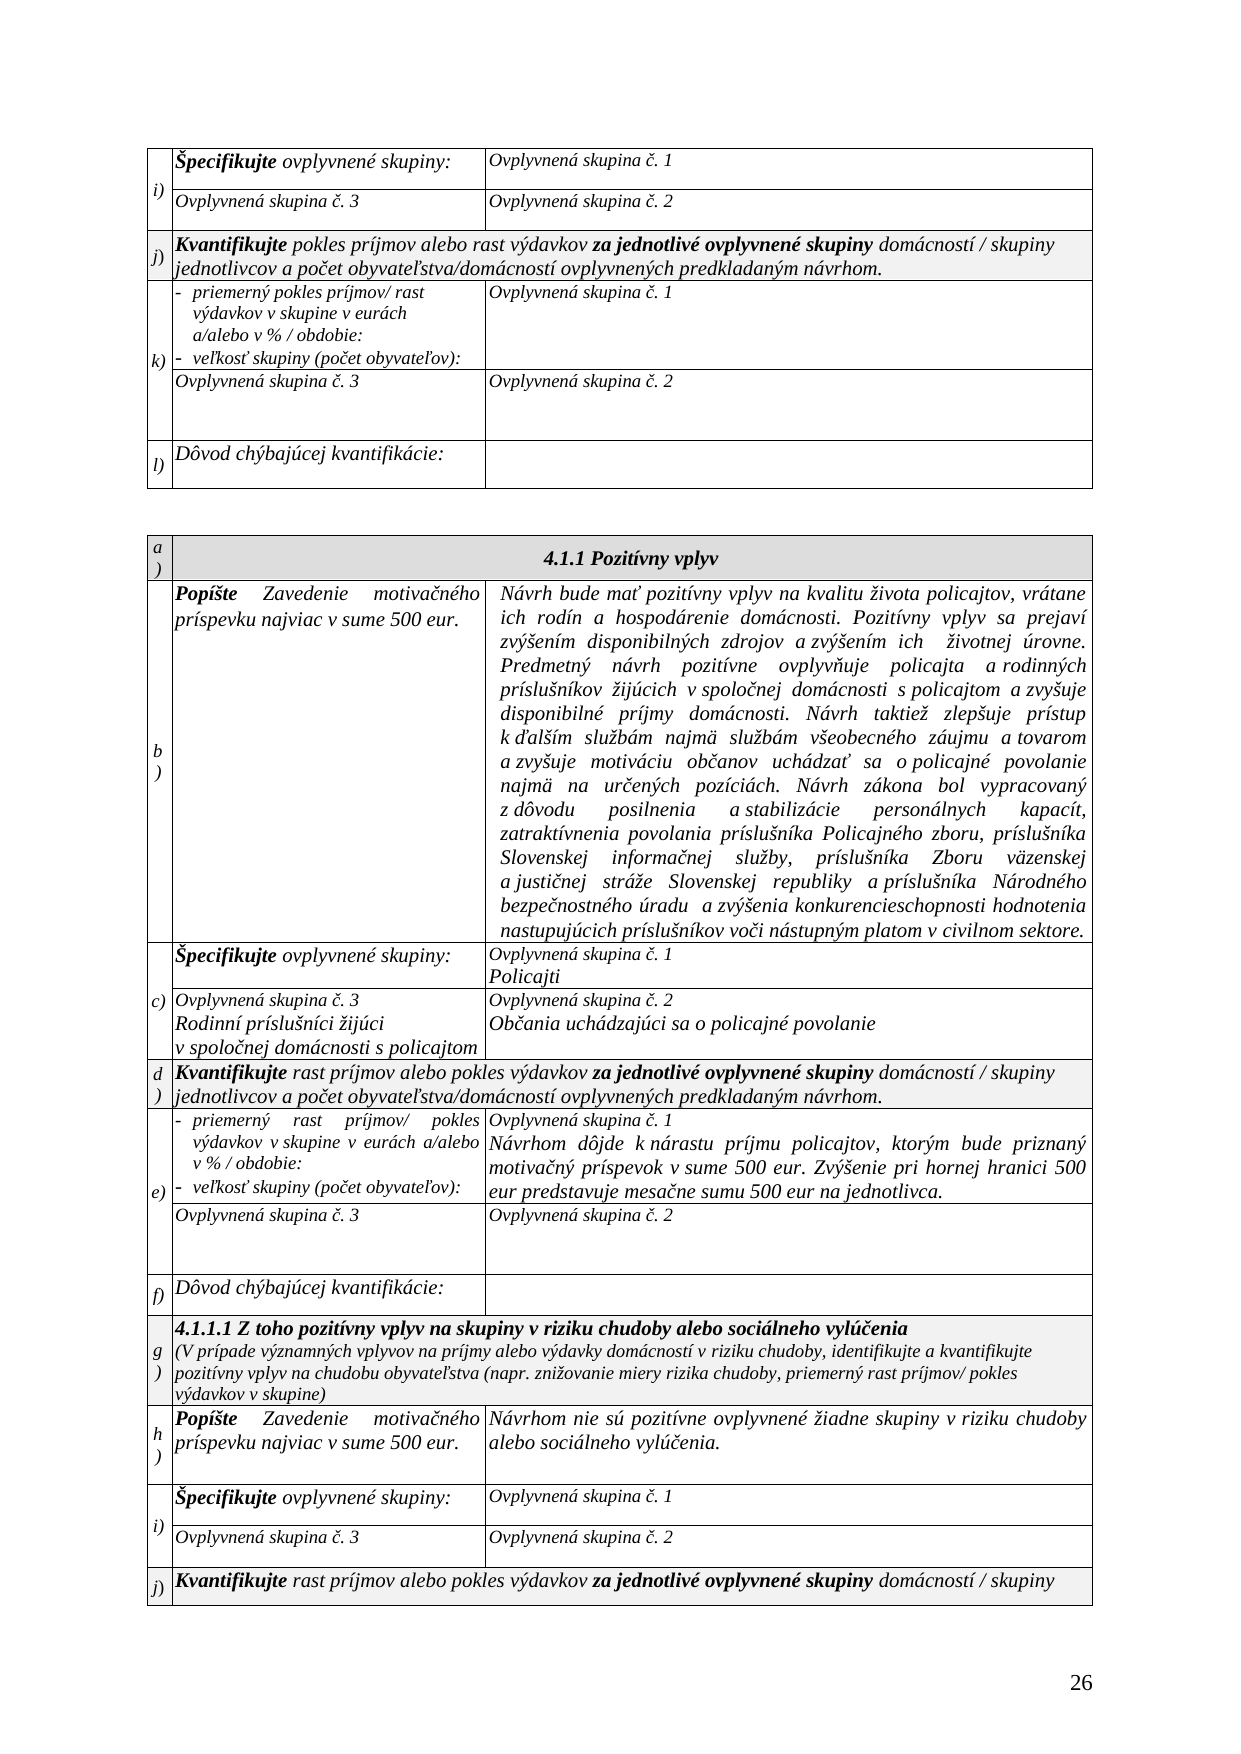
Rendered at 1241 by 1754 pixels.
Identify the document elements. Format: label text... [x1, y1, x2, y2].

table_cell priemerný pokles príjmov/ rast výdavkov v skupine v eurách a/alebo v % / obdobie: veľkosť skupiny (počet obyvateľov): [173, 281, 485, 369]
table_cell [486, 1275, 1092, 1315]
table_cell priemerný rast príjmov/ pokles výdavkov v skupine v eurách a/alebo v % / obdobie: veľkosť skupiny (počet obyvateľov): [173, 1109, 485, 1203]
table_cell j) [148, 231, 172, 279]
table_cell Ovplyvnená skupina č. 1 [486, 149, 1092, 189]
table_cell l) [148, 441, 172, 487]
table_cell Špecifikujte ovplyvnené skupiny: [173, 943, 485, 988]
table_cell Ovplyvnená skupina č. 3 Rodinní príslušníci žijúci v spoločnej domácnosti s policajtom [173, 989, 485, 1059]
table_cell Ovplyvnená skupina č. 3 [173, 1526, 485, 1567]
table_cell Ovplyvnená skupina č. 2 [486, 190, 1092, 230]
table_cell Ovplyvnená skupina č. 1 Policajti [486, 943, 1092, 988]
table_cell Návrh bude mať pozitívny vplyv na kvalitu života policajtov, vrátane ich rodín a hospodárenie domácnosti. Pozitívny vplyv sa prejaví zvýšením disponibilných zdrojov a zvýšením ich životnej úrovne. Predmetný návrh pozitívne ovplyvňuje policajta a rodinných príslušníkov žijúcich v spoločnej domácnosti s policajtom a zvyšuje disponibilné príjmy domácnosti. Návrh taktiež zlepšuje prístup k ďalším službám najmä službám všeobecného záujmu a tovarom a zvyšuje motiváciu občanov uchádzať sa o policajné povolanie najmä na určených pozíciách. Návrh zákona bol vypracovaný z dôvodu posilnenia a stabilizácie personálnych kapacít, zatraktívnenia povolania príslušníka Policajného zboru, príslušníka Slovenskej informačnej služby, príslušníka Zboru väzenskej a justičnej stráže Slovenskej republiky a príslušníka Národného bezpečnostného úradu a zvýšenia konkurencieschopnosti hodnotenia nastupujúcich príslušníkov voči nástupným platom v civilnom sektore. [486, 581, 1092, 942]
table_cell Popíšte Zavedenie motivačného príspevku najviac v sume 500 eur. [173, 1406, 485, 1484]
table_cell j) [148, 1568, 172, 1605]
table_header 4.1.1 Pozitívny vplyv [173, 536, 1092, 579]
table_cell Dôvod chýbajúcej kvantifikácie: [173, 1275, 485, 1315]
table_cell Ovplyvnená skupina č. 1 [486, 281, 1092, 369]
table_cell b) [148, 581, 172, 942]
table_cell Dôvod chýbajúcej kvantifikácie: [173, 441, 485, 487]
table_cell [173, 1568, 1092, 1605]
table_cell Ovplyvnená skupina č. 3 [173, 190, 485, 230]
table_cell Návrhom nie sú pozitívne ovplyvnené žiadne skupiny v riziku chudoby alebo sociálneho vylúčenia. [486, 1406, 1092, 1484]
table_cell Ovplyvnená skupina č. 2 Občania uchádzajúci sa o policajné povolanie [486, 989, 1092, 1059]
table_cell i) [148, 1485, 172, 1567]
table_cell 4.1.1.1 Z toho pozitívny vplyv na skupiny v riziku chudoby alebo sociálneho vylúčenia (V prípade významných vplyvov na príjmy alebo výdavky domácností v riziku chudoby, identifikujte a kvantifikujte pozitívny vplyv na chudobu obyvateľstva (napr. znižovanie miery rizika chudoby, priemerný rast príjmov/ pokles výdavkov v skupine) [173, 1316, 1092, 1405]
table_cell e) [148, 1109, 172, 1274]
table_cell d) [148, 1060, 172, 1108]
table_header a) [148, 536, 172, 579]
table_cell g) [148, 1316, 172, 1405]
table_cell k) [148, 281, 172, 440]
table_cell f) [148, 1275, 172, 1315]
table_cell [486, 441, 1092, 487]
table_cell Ovplyvnená skupina č. 3 [173, 1204, 485, 1274]
table_cell Špecifikujte ovplyvnené skupiny: [173, 149, 485, 189]
table_cell Špecifikujte ovplyvnené skupiny: [173, 1485, 485, 1525]
table_cell Ovplyvnená skupina č. 1 Návrhom dôjde k nárastu príjmu policajtov, ktorým bude priznaný motivačný príspevok v sume 500 eur. Zvýšenie pri hornej hranici 500 eur predstavuje mesačne sumu 500 eur na jednotlivca. [486, 1109, 1092, 1203]
table_cell Popíšte Zavedenie motivačného príspevku najviac v sume 500 eur. [173, 581, 485, 942]
table_cell Ovplyvnená skupina č. 2 [486, 1204, 1092, 1274]
table_cell Ovplyvnená skupina č. 3 [173, 370, 485, 440]
table_cell Ovplyvnená skupina č. 2 [486, 370, 1092, 440]
table_cell h) [148, 1406, 172, 1484]
table_cell i) [148, 149, 172, 230]
table_cell Ovplyvnená skupina č. 1 [486, 1485, 1092, 1525]
table_cell Ovplyvnená skupina č. 2 [486, 1526, 1092, 1567]
table_cell c) [148, 943, 172, 1059]
